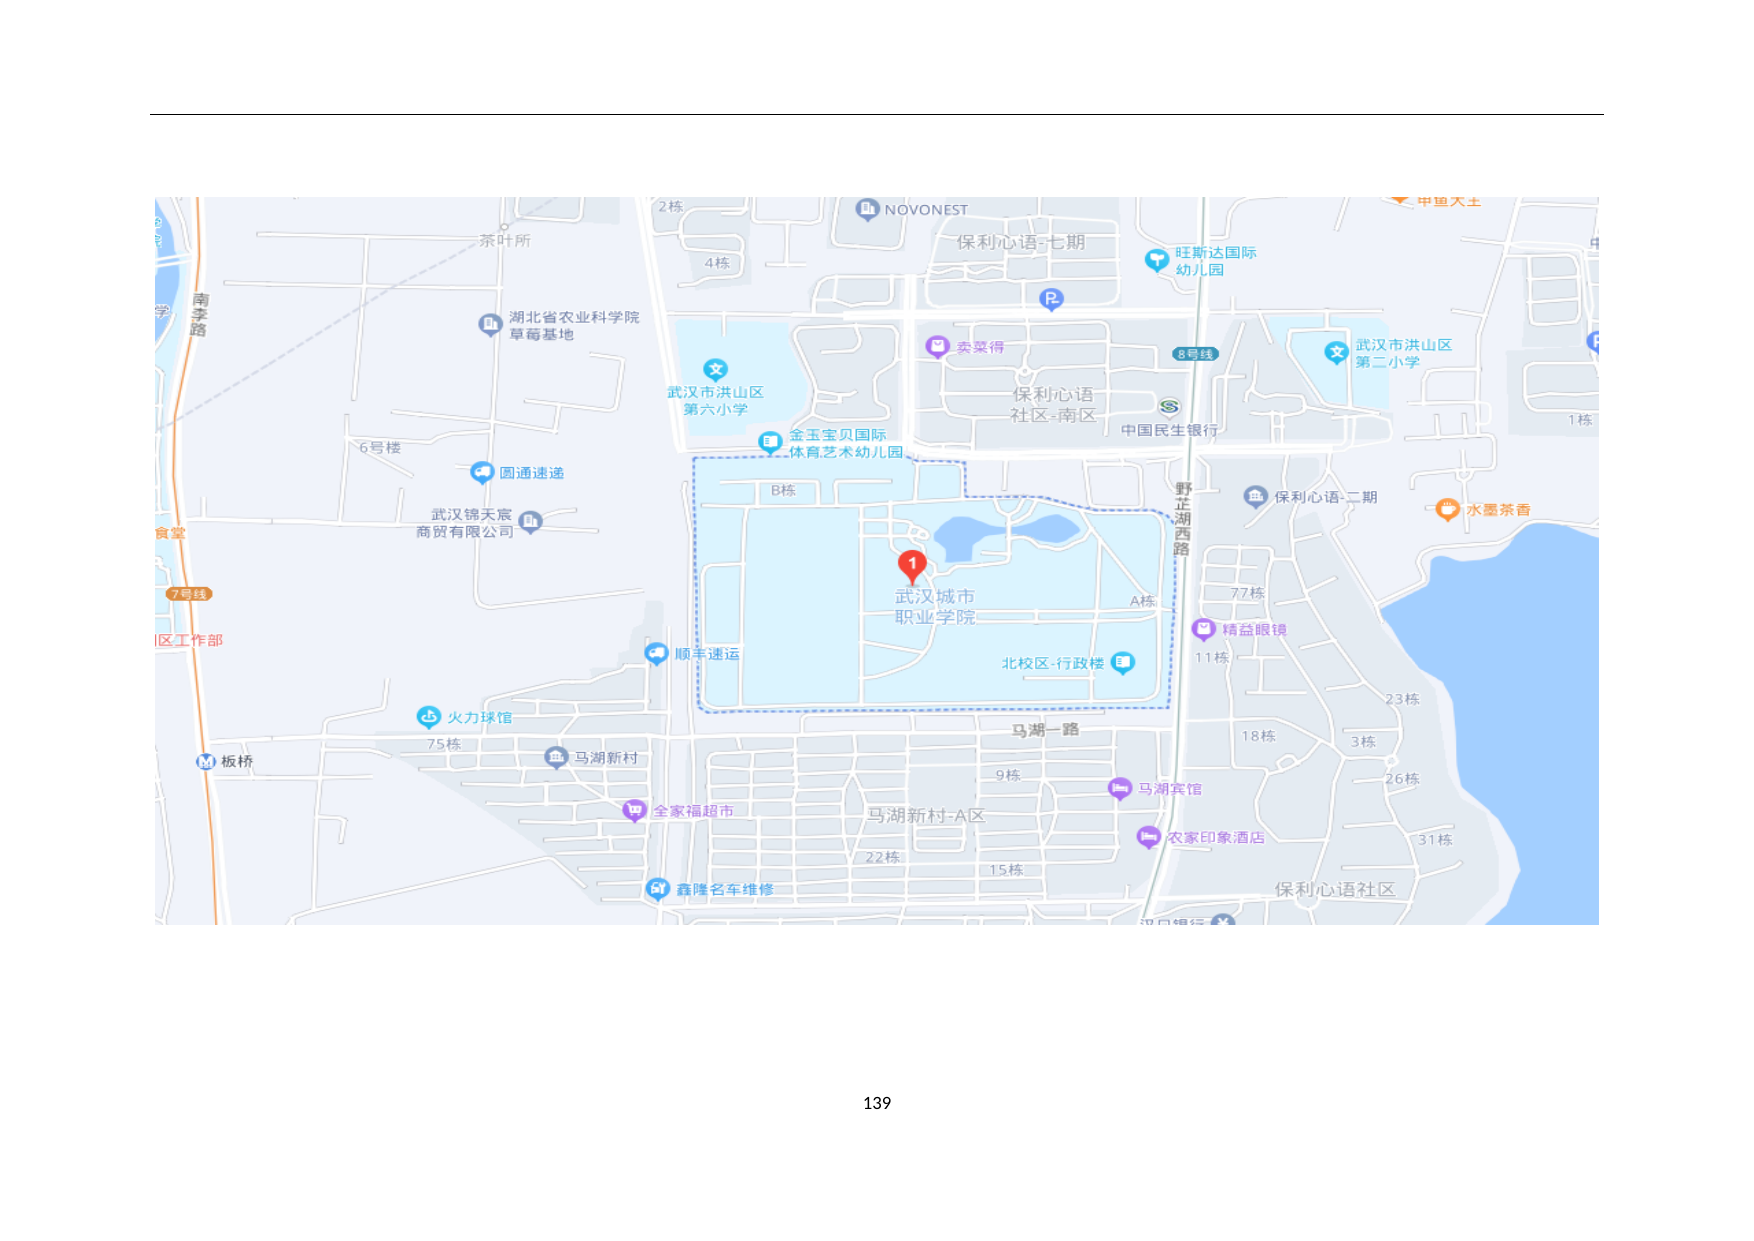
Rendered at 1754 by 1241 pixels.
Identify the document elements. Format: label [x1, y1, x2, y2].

picture [155, 197, 1599, 925]
